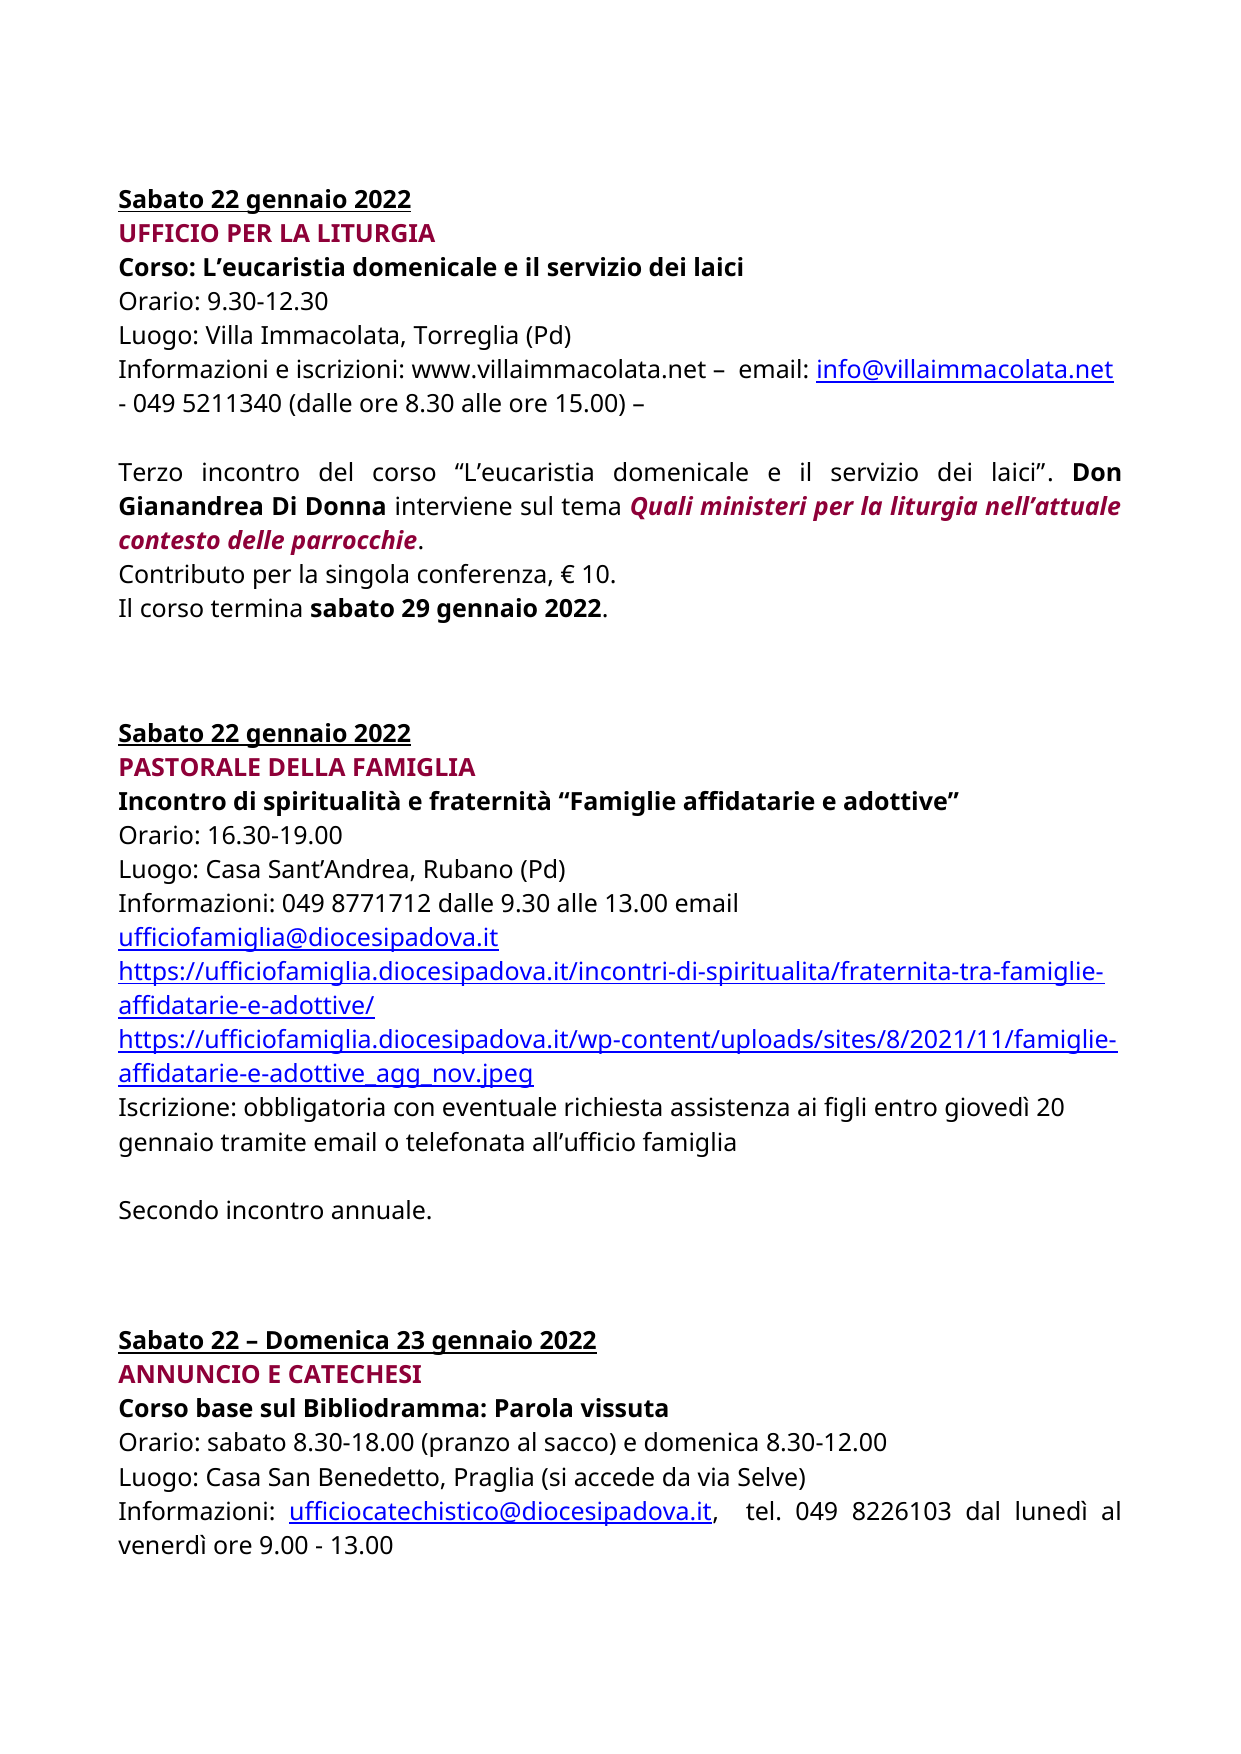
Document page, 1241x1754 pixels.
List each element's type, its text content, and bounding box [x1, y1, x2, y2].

text Orario: 16.30-19.00 [118, 818, 1122, 852]
text Iscrizione: obbligatoria con eventuale richiesta assistenza ai figli entro giovedì 20 gennaio tramite email o telefonata all’ufficio famiglia [118, 1090, 1122, 1158]
text Informazioni e iscrizioni: www.villaimmacolata.net – email: info@villaimmacolata.net - 049 5211340 (dalle ore 8.30 alle ore 15.00) – [118, 352, 1122, 420]
text Corso base sul Bibliodramma: Parola vissuta [118, 1391, 1122, 1425]
text Orario: 9.30-12.30 [118, 284, 1122, 318]
text Orario: sabato 8.30-18.00 (pranzo al sacco) e domenica 8.30-12.00 [118, 1425, 1122, 1459]
text PASTORALE DELLA FAMIGLIA [118, 749, 1122, 783]
text Informazioni: ufficiocatechistico@diocesipadova.it, tel. 049 8226103 dal lunedì al venerdì ore 9.00 - 13.00 [118, 1493, 1122, 1561]
text Terzo incontro del corso “L’eucaristia domenicale e il servizio dei laici”. Don Gianandrea Di Donna interviene sul tema Quali ministeri per la liturgia nell’attuale contesto delle parrocchie. [118, 454, 1122, 556]
text Luogo: Casa Sant’Andrea, Rubano (Pd) [118, 852, 1122, 886]
text Sabato 22 – Domenica 23 gennaio 2022 [118, 1323, 1122, 1357]
text ANNUNCIO E CATECHESI [118, 1357, 1122, 1391]
text Corso: L’eucaristia domenicale e il servizio dei laici [118, 250, 1122, 284]
text https://ufficiofamiglia.diocesipadova.it/incontri-di-spiritualita/fraternita-tra-famiglie-affidatarie-e-adottive/ [118, 954, 1122, 1022]
text Luogo: Villa Immacolata, Torreglia (Pd) [118, 318, 1122, 352]
text Contributo per la singola conferenza, € 10. [118, 556, 1122, 590]
text https://ufficiofamiglia.diocesipadova.it/wp-content/uploads/sites/8/2021/11/famiglie-affidatarie-e-adottive_agg_nov.jpeg [118, 1022, 1122, 1090]
text UFFICIO PER LA LITURGIA [118, 216, 1122, 250]
text Incontro di spiritualità e fraternità “Famiglie affidatarie e adottive” [118, 783, 1122, 818]
text Informazioni: 049 8771712 dalle 9.30 alle 13.00 email ufficiofamiglia@diocesipadova.it [118, 886, 1122, 954]
text Luogo: Casa San Benedetto, Praglia (si accede da via Selve) [118, 1459, 1122, 1493]
text Il corso termina sabato 29 gennaio 2022. [118, 590, 1122, 624]
text Sabato 22 gennaio 2022 [118, 715, 1122, 749]
text Secondo incontro annuale. [118, 1192, 1122, 1226]
text Sabato 22 gennaio 2022 [118, 182, 1122, 216]
